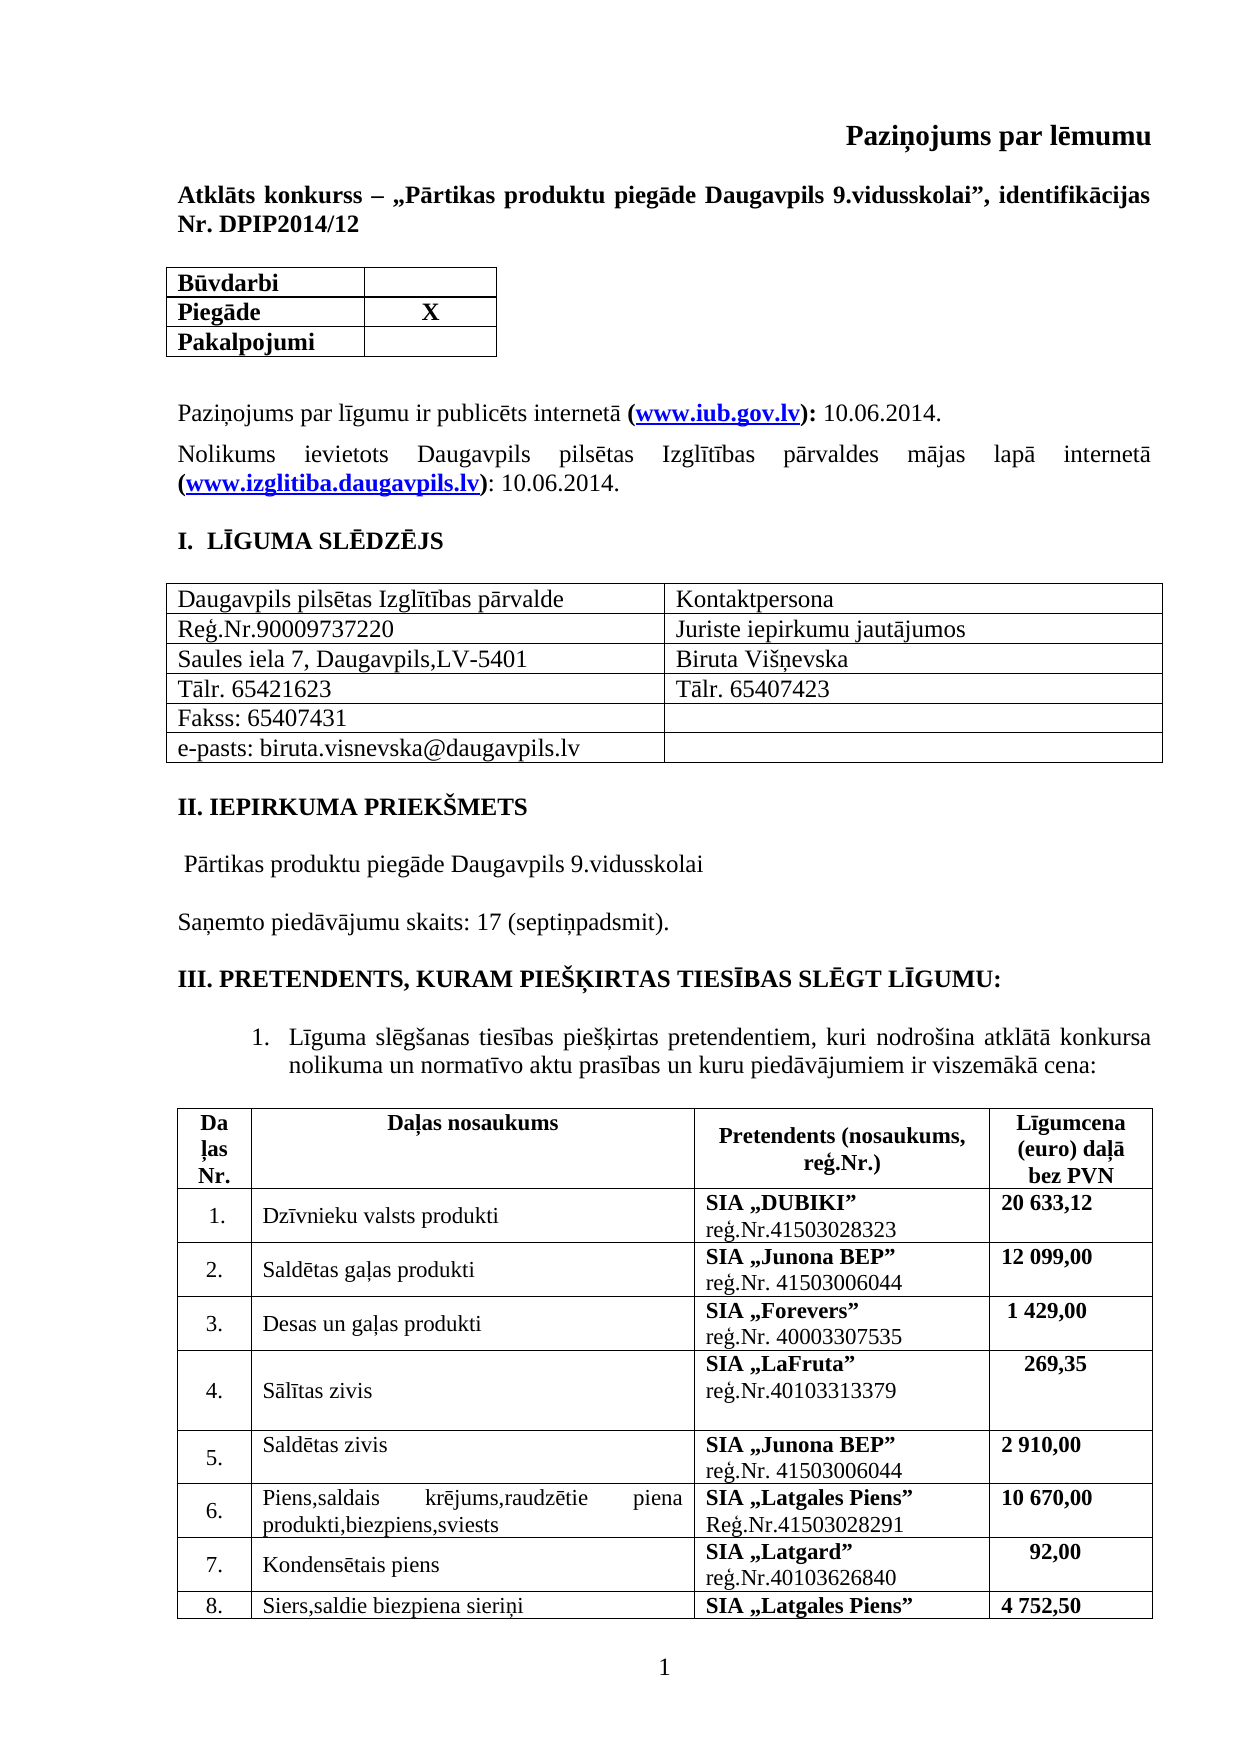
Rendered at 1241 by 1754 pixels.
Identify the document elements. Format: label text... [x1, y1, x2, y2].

text Paziņojums par lēmumu [177, 118, 1152, 152]
text Paziņojums par līgumu ir publicēts internetā (www.iub.gov.lv): 10.06.2014. [177, 398, 1152, 427]
table_cell Piens,saldais krējums,raudzētie piena produkti,biezpiens,sviests [252, 1484, 694, 1537]
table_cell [695, 1592, 989, 1618]
table_cell Sālītas zivis [252, 1351, 694, 1429]
table_header Būvdarbi [167, 268, 364, 296]
text Pārtikas produktu piegāde Daugavpils 9.vidusskolai [177, 849, 1152, 878]
table_cell Kondensētais piens [252, 1538, 694, 1591]
table_cell Dzīvnieku valsts produkti [252, 1189, 694, 1242]
table_cell 2 910,00 [990, 1431, 1152, 1483]
table_cell 92,00 [990, 1538, 1152, 1591]
table_cell 2. [178, 1243, 251, 1296]
table_cell SIA „Junona BEP” reģ.Nr. 41503006044 [695, 1243, 989, 1296]
table_cell 10 670,00 [990, 1484, 1152, 1537]
table_cell Piegāde [167, 298, 364, 326]
table_cell SIA „Latgard” reģ.Nr.40103626840 [695, 1538, 989, 1591]
text III. PRETENDENTS, KURAM PIEŠĶIRTAS TIESĪBAS SLĒGT LĪGUMU: [177, 964, 1152, 993]
text Nolikums ievietots Daugavpils pilsētas Izglītības pārvaldes mājas lapā internetā (www.izglitiba.daugavpils.lv): 10.06.2014. [177, 439, 1152, 497]
table_header Pretendents (nosaukums, reģ.Nr.) [695, 1109, 989, 1188]
table_cell 20 633,12 [990, 1189, 1152, 1242]
table_cell [665, 704, 1162, 732]
table_cell Saules iela 7, Daugavpils,LV-5401 [167, 644, 664, 673]
table_cell Juriste iepirkumu jautājumos [665, 614, 1162, 643]
table_cell 4 752,50 [990, 1592, 1152, 1618]
table_cell Tālr. 65407423 [665, 674, 1162, 702]
table_cell 6. [178, 1484, 251, 1537]
list LĪGUMA SLĒDZĒJS [177, 526, 1152, 554]
text Atklāts konkurss – „Pārtikas produktu piegāde Daugavpils 9.vidusskolai”, identifikācijas Nr. DPIP2014/12 [177, 180, 1152, 238]
table_cell SIA „Junona BEP” reģ.Nr. 41503006044 [695, 1431, 989, 1483]
table_cell X [365, 298, 496, 326]
table_cell 4. [178, 1351, 251, 1429]
table_cell Desas un gaļas produkti [252, 1297, 694, 1349]
table_header Līgumcena (euro) daļā bez PVN [990, 1109, 1152, 1188]
table_cell Pakalpojumi [167, 327, 364, 356]
table_cell [365, 327, 496, 356]
text Saņemto piedāvājumu skaits: 17 (septiņpadsmit). [177, 907, 1152, 936]
table_cell 8. [178, 1592, 251, 1618]
table_cell Saldētas zivis [252, 1431, 694, 1483]
table_cell SIA „Forevers” reģ.Nr. 40003307535 [695, 1297, 989, 1349]
table_cell SIA „DUBIKI” reģ.Nr.41503028323 [695, 1189, 989, 1242]
table_cell 7. [178, 1538, 251, 1591]
table_cell 12 099,00 [990, 1243, 1152, 1296]
table_cell Fakss: 65407431 [167, 704, 664, 732]
table_cell Saldētas gaļas produkti [252, 1243, 694, 1296]
table_header Kontaktpersona [665, 584, 1162, 613]
table_header Da ļas Nr. [178, 1109, 251, 1188]
table_cell 1 429,00 [990, 1297, 1152, 1349]
table_header Daugavpils pilsētas Izglītības pārvalde [167, 584, 664, 613]
list Līguma slēgšanas tiesības piešķirtas pretendentiem, kuri nodrošina atklātā konkursa nolikuma un normatīvo aktu prasības un kuru piedāvājumiem ir viszemākā cena: [251, 1022, 1152, 1079]
table_cell SIA „LaFruta” reģ.Nr.40103313379 [695, 1351, 989, 1429]
table_cell 269,35 [990, 1351, 1152, 1429]
table_cell [665, 733, 1162, 762]
table_cell Tālr. 65421623 [167, 674, 664, 702]
table_header [365, 268, 496, 296]
table_cell Biruta Višņevska [665, 644, 1162, 673]
table_cell 5. [178, 1431, 251, 1483]
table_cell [252, 1592, 694, 1618]
table_cell SIA „Latgales Piens” Reģ.Nr.41503028291 [695, 1484, 989, 1537]
text II. IEPIRKUMA PRIEKŠMETS [177, 792, 1152, 821]
table_cell 1. [178, 1189, 251, 1242]
table_cell Reģ.Nr.90009737220 [167, 614, 664, 643]
table_cell 3. [178, 1297, 251, 1349]
table_header Daļas nosaukums [252, 1109, 694, 1188]
table_cell e-pasts: biruta.visnevska@daugavpils.lv [167, 733, 664, 762]
